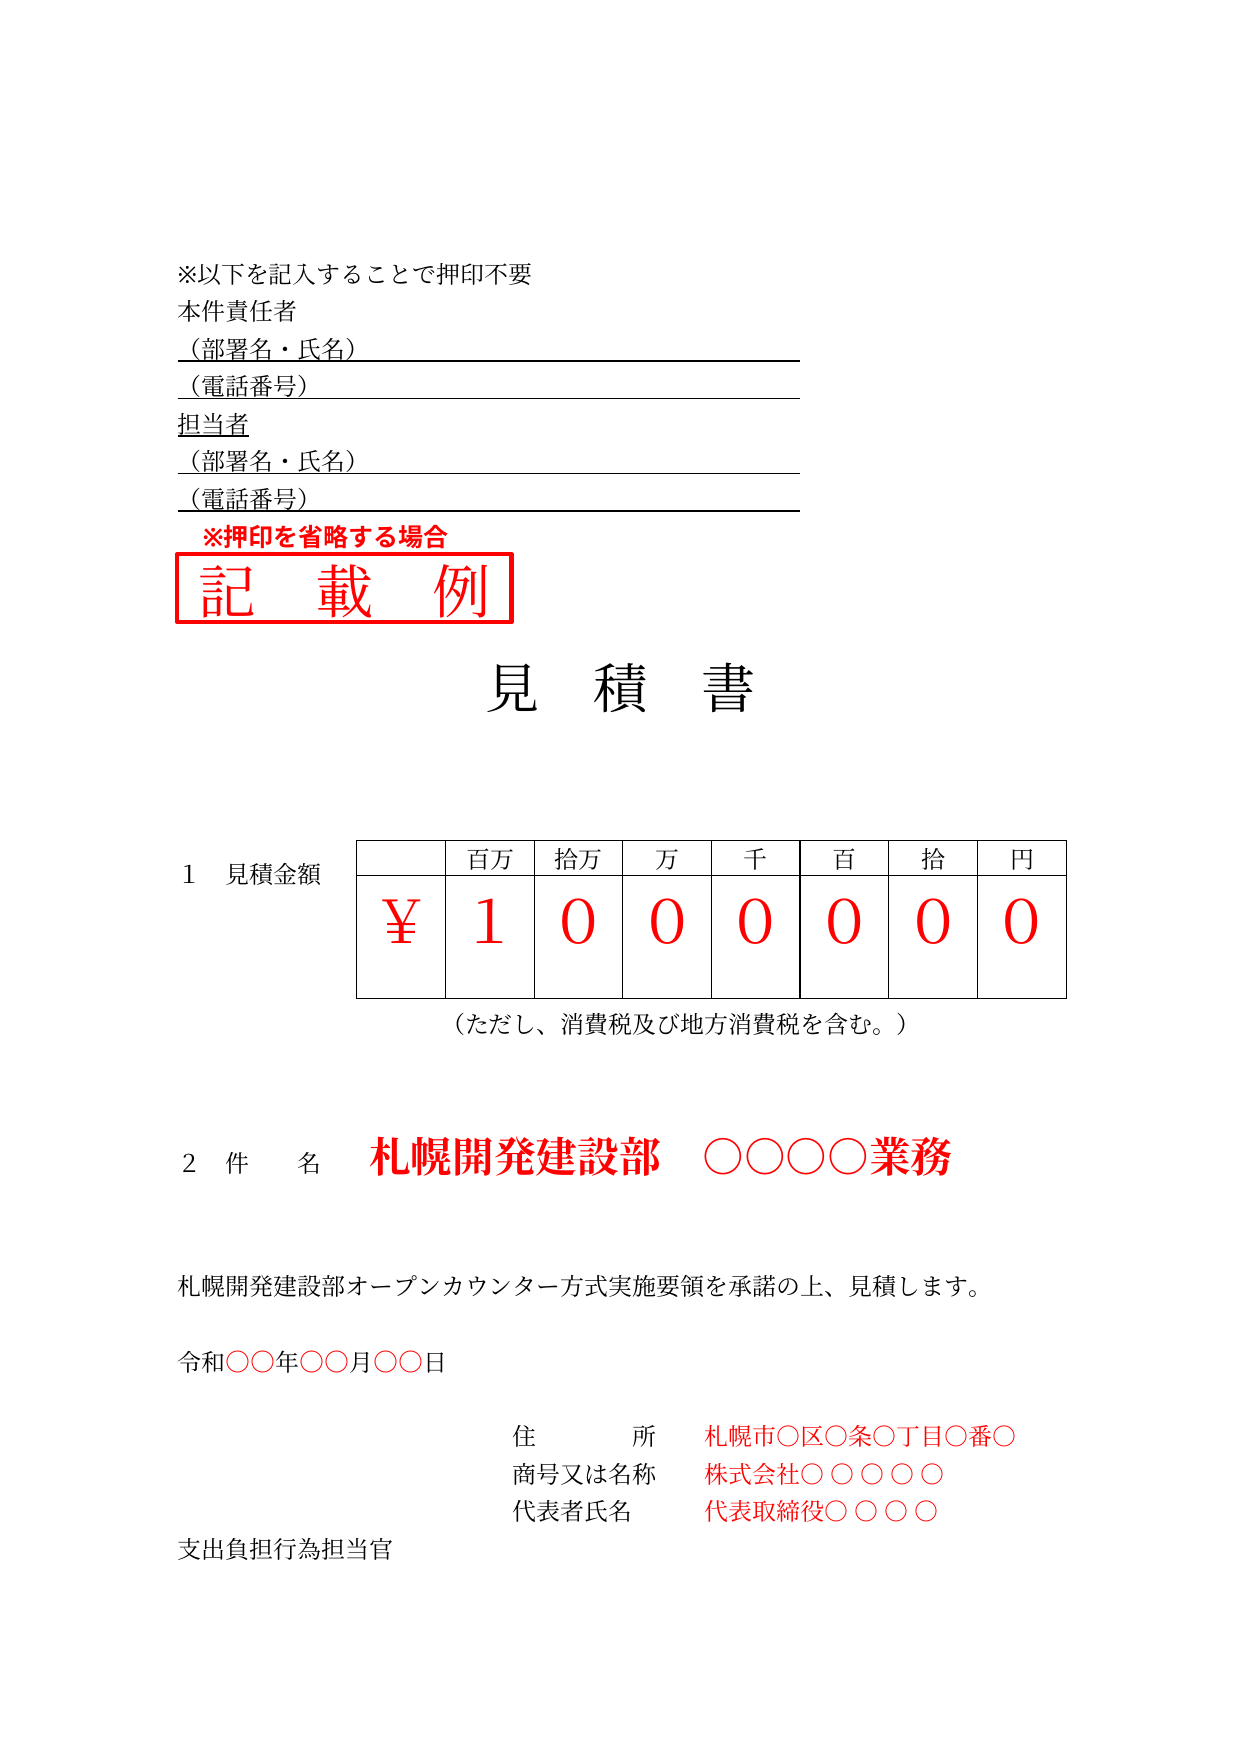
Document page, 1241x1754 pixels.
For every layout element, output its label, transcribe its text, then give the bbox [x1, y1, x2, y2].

text （部署名・氏名） [177, 329, 1063, 367]
table_header 万 [623, 841, 711, 875]
table_header 百 [801, 841, 888, 875]
text （電話番号） [177, 367, 1063, 404]
text ※以下を記入することで押印不要 [177, 254, 1063, 292]
table_cell ０ [801, 876, 888, 998]
table_header 拾 [889, 841, 977, 875]
text ※押印を省略する場合 [177, 517, 1063, 554]
table_header [357, 841, 445, 875]
text （ただし、消費税及び地方消費税を含む。） [177, 1004, 1063, 1042]
table_cell ０ [623, 876, 711, 998]
text （電話番号） [177, 479, 1063, 517]
text （部署名・氏名） [177, 442, 1063, 479]
text ２ 件 名 札幌開発建設部 ○○○○業務 [177, 1117, 1063, 1192]
text 住 所 札幌市○区○条○丁目○番○ [177, 1417, 1063, 1454]
text 商号又は名称 株式会社○ ○ ○ ○ ○ [177, 1454, 1063, 1492]
text 本件責任者 [177, 292, 1063, 329]
table_header 百万 [446, 841, 534, 875]
table_cell ０ [535, 876, 622, 998]
text 担当者 [177, 404, 1063, 442]
text 代表者氏名 代表取締役○ ○ ○ ○ [177, 1492, 1063, 1529]
text 見 積 書 [177, 629, 1063, 742]
table_cell ￥ [357, 876, 445, 998]
text 支出負担行為担当官 [177, 1529, 1063, 1567]
table_cell １ [446, 876, 534, 998]
table_header 千 [712, 841, 799, 875]
table_header 拾万 [535, 841, 622, 875]
table_cell ０ [978, 876, 1066, 998]
table_cell ０ [712, 876, 799, 998]
table_header 円 [978, 841, 1066, 875]
text １ 見積金額 [177, 854, 356, 892]
text 令和○○年○○月○○日 [177, 1342, 1063, 1379]
text 札幌開発建設部オープンカウンター方式実施要領を承諾の上、見積します。 [177, 1267, 1063, 1304]
table_cell ０ [889, 876, 977, 998]
